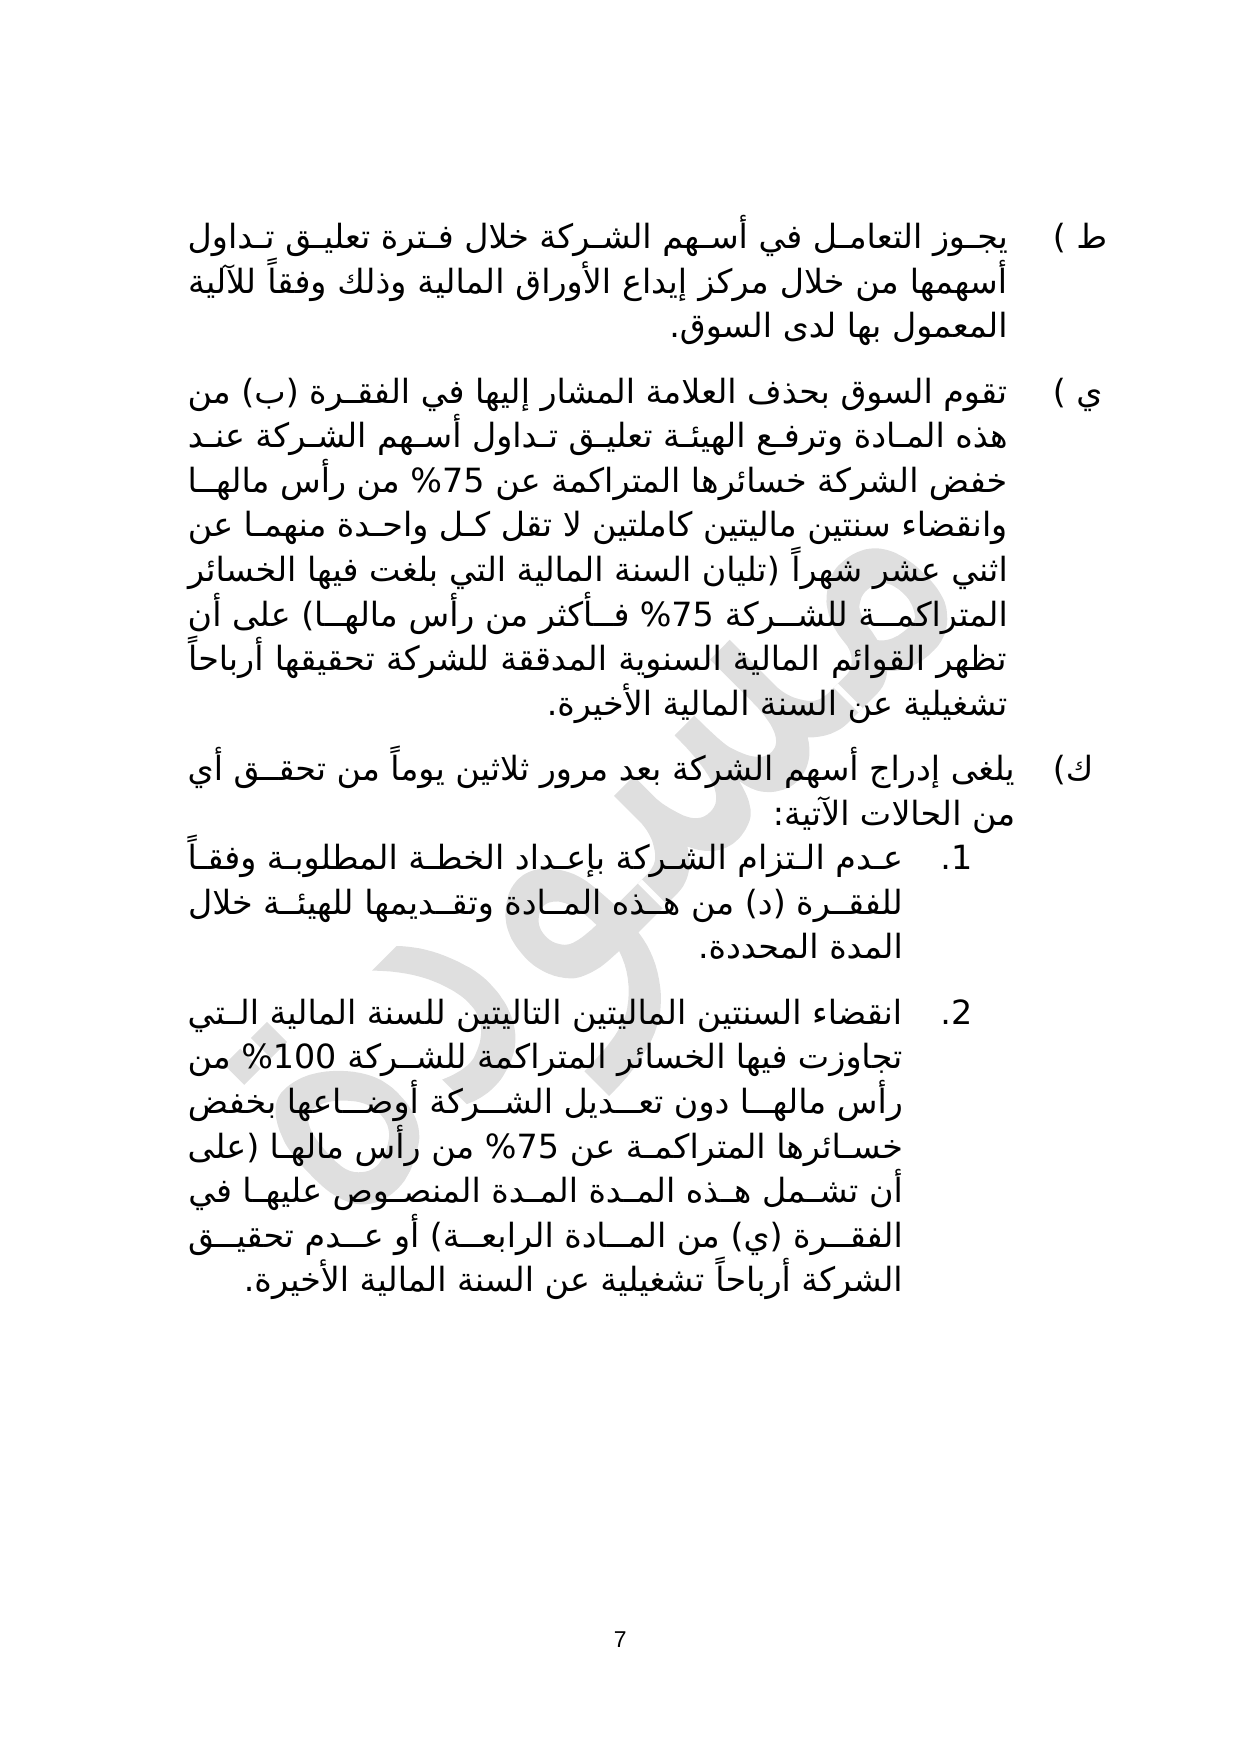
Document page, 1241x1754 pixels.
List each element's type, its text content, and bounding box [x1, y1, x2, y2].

list يجوز التعامل في أسهم الشركة خلال فترة تعليق تداول أسهمها من خلال مركز إيداع الأوراق المالية وذلك وفقاً للآلية المعمول بها لدى السوق. [187, 218, 1053, 346]
list انقضاء السنتين الماليتين التاليتين للسنة المالية التي تجاوزت فيها الخسائر المتراكمة للشركة 100% من رأس مالها دون تعديل الشركة أوضاعها بخفض خسائرها المتراكمة عن 75% من رأس مالها (على أن تشمل هذه المدة المدة المنصوص عليها في الفقرة (ي) من المادة الرابعة) أو عدم تحقيق الشركة أرباحاً تشغيلية عن السنة المالية الأخيرة. [187, 993, 940, 1300]
list تقوم السوق بحذف العلامة المشار إليها في الفقرة (ب) من هذه المادة وترفع الهيئة تعليق تداول أسهم الشركة عند خفض الشركة خسائرها المتراكمة عن 75% من رأس مالها وانقضاء سنتين ماليتين كاملتين لا تقل كل واحدة منهما عن اثني عشر شهراً (تليان السنة المالية التي بلغت فيها الخسائر المتراكمة للشركة 75% فأكثر من رأس مالها) على أن تظهر القوائم المالية السنوية المدققة للشركة تحقيقها أرباحاً تشغيلية عن السنة المالية الأخيرة. [187, 372, 1053, 723]
list عدم التزام الشركة بإعداد الخطة المطلوبة وفقاً للفقرة (د) من هذه المادة وتقديمها للهيئة خلال المدة المحددة. [187, 839, 940, 967]
list يلغى إدراج أسهم الشركة بعد مرور ثلاثين يوماً من تحقق أي من الحالات الآتية: [187, 750, 1053, 833]
